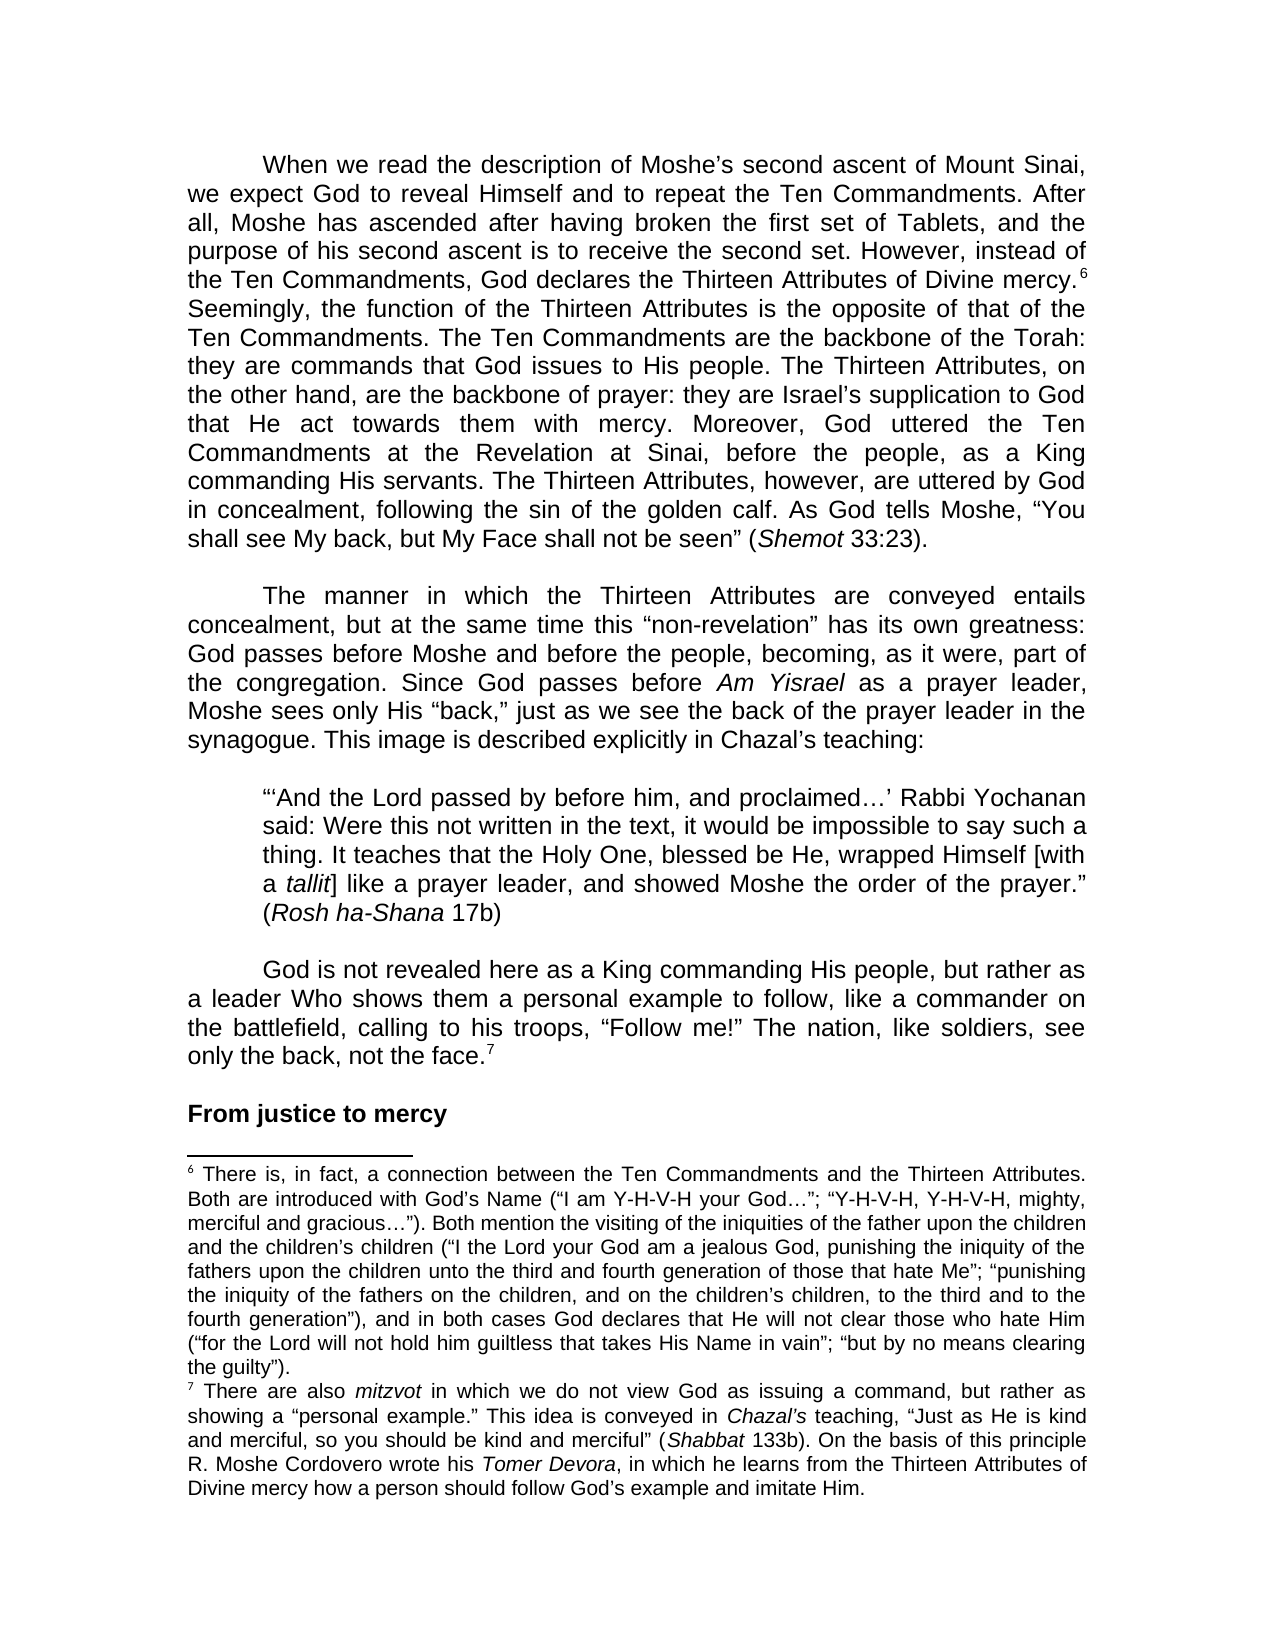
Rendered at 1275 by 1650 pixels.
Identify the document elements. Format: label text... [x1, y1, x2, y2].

text “‘And the Lord passed by before him, and proclaimed…’ Rabbi Yochanan said: Were this not written in the text, it would be impossible to say such a thing. It teaches that the Holy One, blessed be He, wrapped Himself [with a tallit] like a prayer leader, and showed Moshe the order of the prayer.” (Rosh ha-Shana 17b) [262, 782, 1087, 926]
text God is not revealed here as a King commanding His people, but rather as a leader Who shows them a personal example to follow, like a commander on the battlefield, calling to his troops, “Follow me!” The nation, like soldiers, see only the back, not the face. [187, 955, 1087, 1070]
text When we read the description of Moshe’s second ascent of Mount Sinai, we expect God to reveal Himself and to repeat the Ten Commandments. After all, Moshe has ascended after having broken the first set of Tablets, and the purpose of his second ascent is to receive the second set. However, instead of the Ten Commandments, God declares the Thirteen Attributes of Divine mercy. Seemingly, the function of the Thirteen Attributes is the opposite of that of the Ten Commandments. The Ten Commandments are the backbone of the Torah: they are commands that God issues to His people. The Thirteen Attributes, on the other hand, are the backbone of prayer: they are Israel’s supplication to God that He act towards them with mercy. Moreover, God uttered the Ten Commandments at the Revelation at Sinai, before the people, as a King commanding His servants. The Thirteen Attributes, however, are uttered by God in concealment, following the sin of the golden calf. As God tells Moshe, “You shall see My back, but My Face shall not be seen” (Shemot 33:23). [187, 150, 1087, 552]
text The manner in which the Thirteen Attributes are conveyed entails concealment, but at the same time this “non-revelation” has its own greatness: God passes before Moshe and before the people, becoming, as it were, part of the congregation. Since God passes before Am Yisrael as a prayer leader, Moshe sees only His “back,” just as we see the back of the prayer leader in the synagogue. This image is described explicitly in Chazal’s teaching: [187, 581, 1087, 754]
text From justice to mercy [187, 1099, 1087, 1127]
